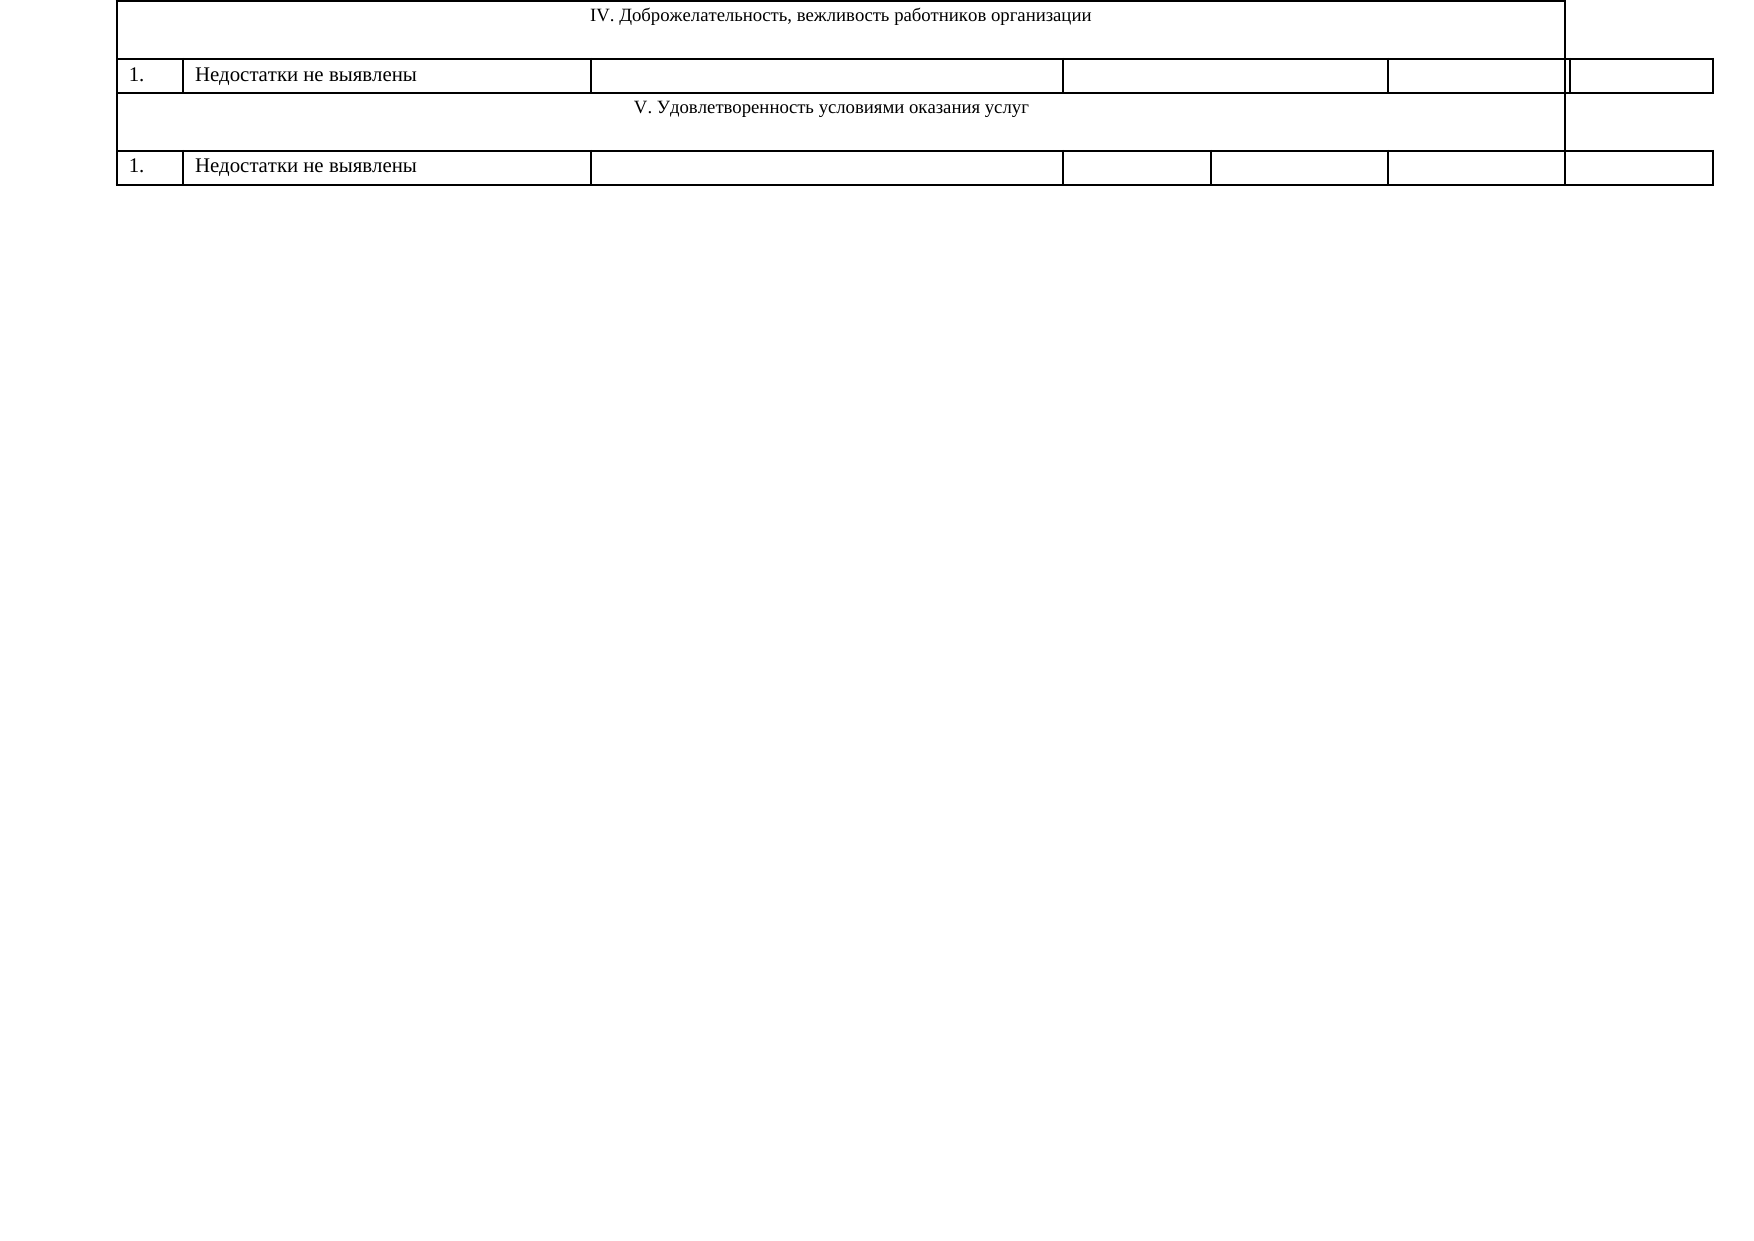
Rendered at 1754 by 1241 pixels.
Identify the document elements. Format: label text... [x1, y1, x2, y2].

table_cell Недостатки не выявлены [184, 60, 590, 92]
table_cell [1064, 60, 1387, 92]
table_cell Недостатки не выявлены [184, 152, 590, 184]
table_cell [1212, 152, 1387, 184]
table_cell V. Удовлетворенность условиями оказания услуг [118, 94, 1564, 150]
table_cell IV. Доброжелательность, вежливость работников организации [118, 2, 1564, 58]
table_cell [1389, 60, 1564, 92]
table_cell [1566, 152, 1712, 184]
table_cell [592, 152, 1062, 184]
table_cell [1571, 60, 1712, 92]
table_cell [1064, 152, 1210, 184]
table_cell [592, 60, 1062, 92]
table_cell 1. [118, 152, 182, 184]
table_cell [1389, 152, 1564, 184]
table_cell 1. [118, 60, 182, 92]
